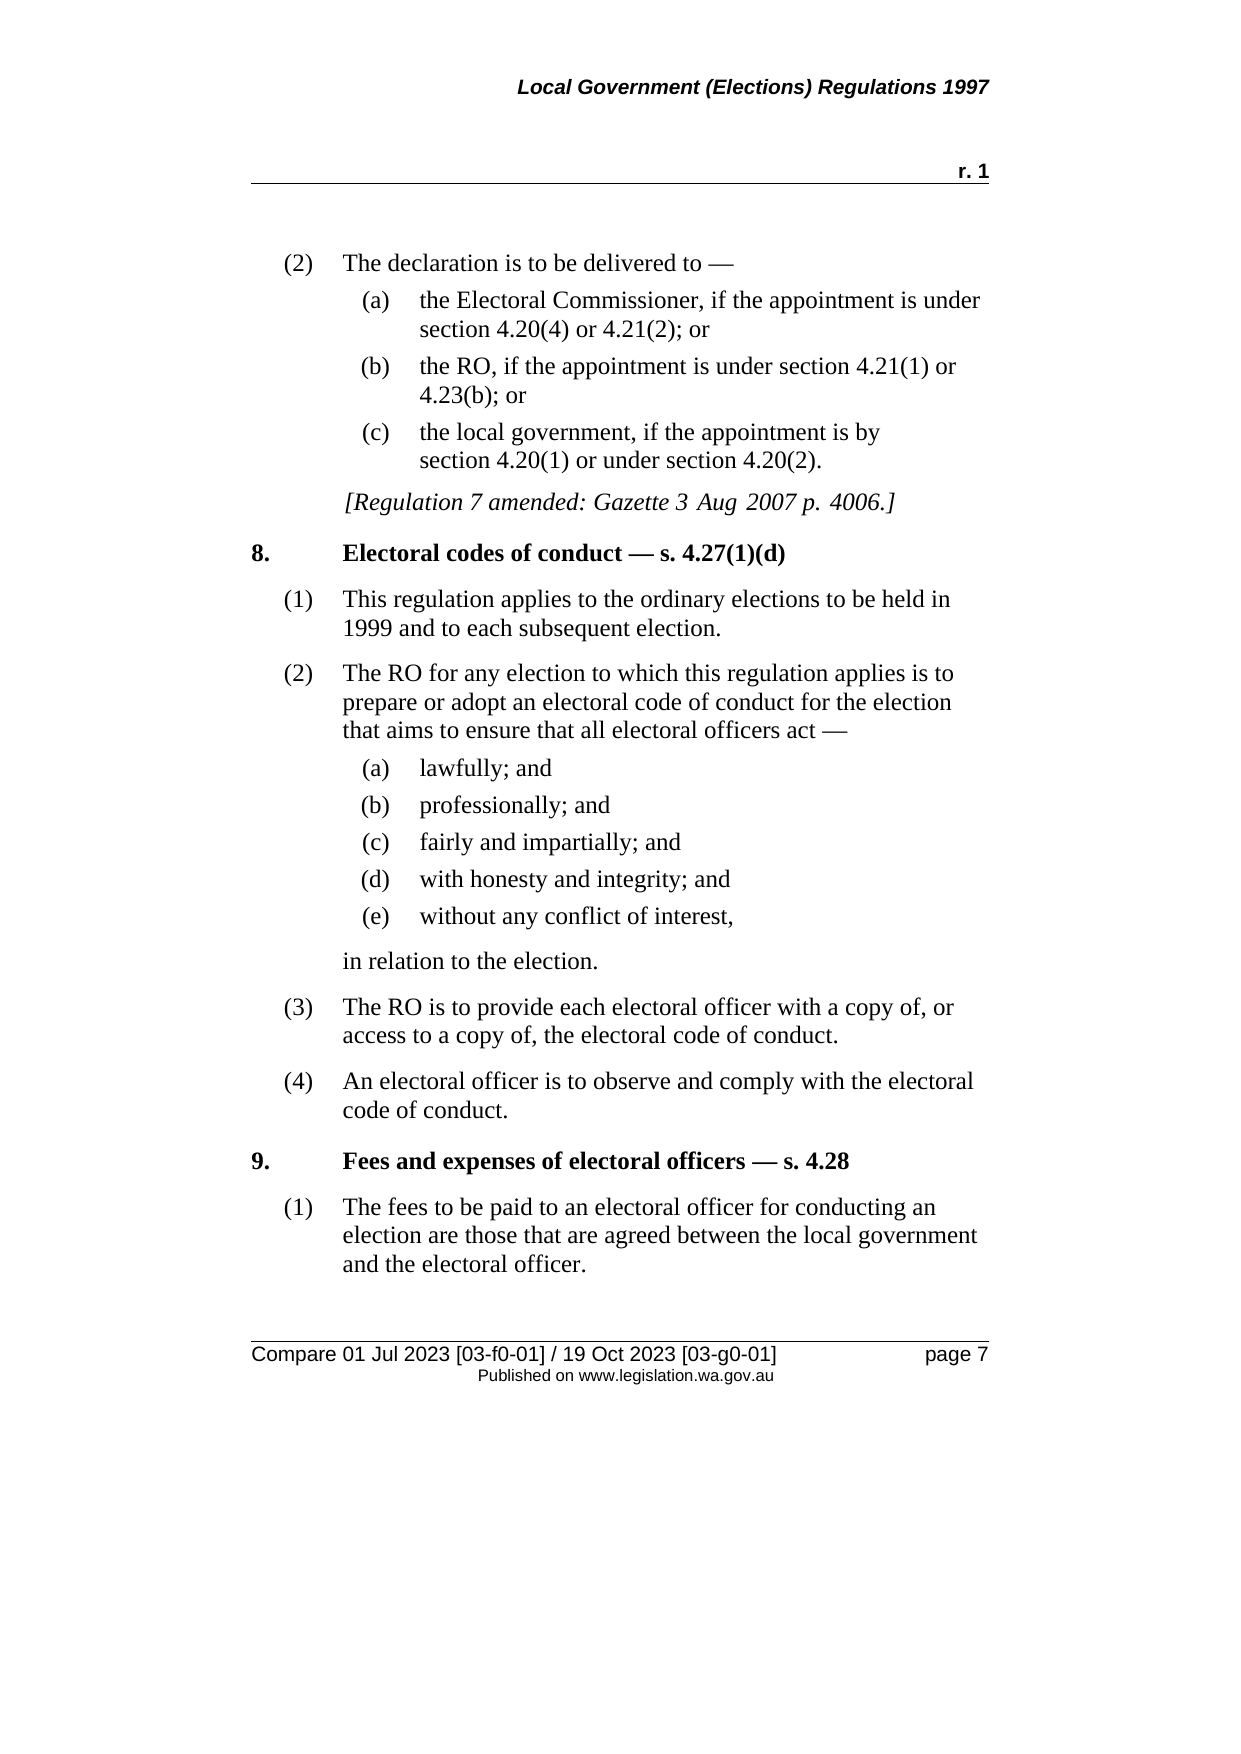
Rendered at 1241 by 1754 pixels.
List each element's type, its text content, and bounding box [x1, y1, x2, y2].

text (b) the RO, if the appointment is under section 4.21(1) or 4.23(b); or [251, 351, 989, 408]
subtitle 9. Fees and expenses of electoral officers — s. 4.28 [251, 1146, 989, 1175]
text (2) The RO for any election to which this regulation applies is to prepare or adopt an electoral code of conduct for the election that aims to ensure that all electoral officers act — [251, 658, 989, 744]
text (1) The fees to be paid to an electoral officer for conducting an election are those that are agreed between the local government and the electoral officer. [251, 1192, 989, 1278]
text (b) professionally; and [251, 790, 989, 818]
text [Regulation 7 amended: Gazette 3 Aug 2007 p. 4006.] [251, 487, 989, 516]
subtitle 8. Electoral codes of conduct — s. 4.27(1)(d) [251, 538, 989, 567]
text (e) without any conflict of interest, [251, 901, 989, 930]
text in relation to the election. [251, 946, 989, 975]
text (c) the local government, if the appointment is by section 4.20(1) or under section 4.20(2). [251, 417, 989, 474]
text (2) The declaration is to be delivered to — [251, 248, 989, 277]
text (c) fairly and impartially; and [251, 827, 989, 856]
text (4) An electoral officer is to observe and comply with the electoral code of conduct. [251, 1066, 989, 1123]
text (a) the Electoral Commissioner, if the appointment is under section 4.20(4) or 4.21(2); or [251, 285, 989, 343]
text (1) This regulation applies to the ordinary elections to be held in 1999 and to each subsequent election. [251, 584, 989, 641]
text (a) lawfully; and [251, 753, 989, 781]
text (3) The RO is to provide each electoral officer with a copy of, or access to a copy of, the electoral code of conduct. [251, 992, 989, 1049]
text (d) with honesty and integrity; and [251, 864, 989, 893]
